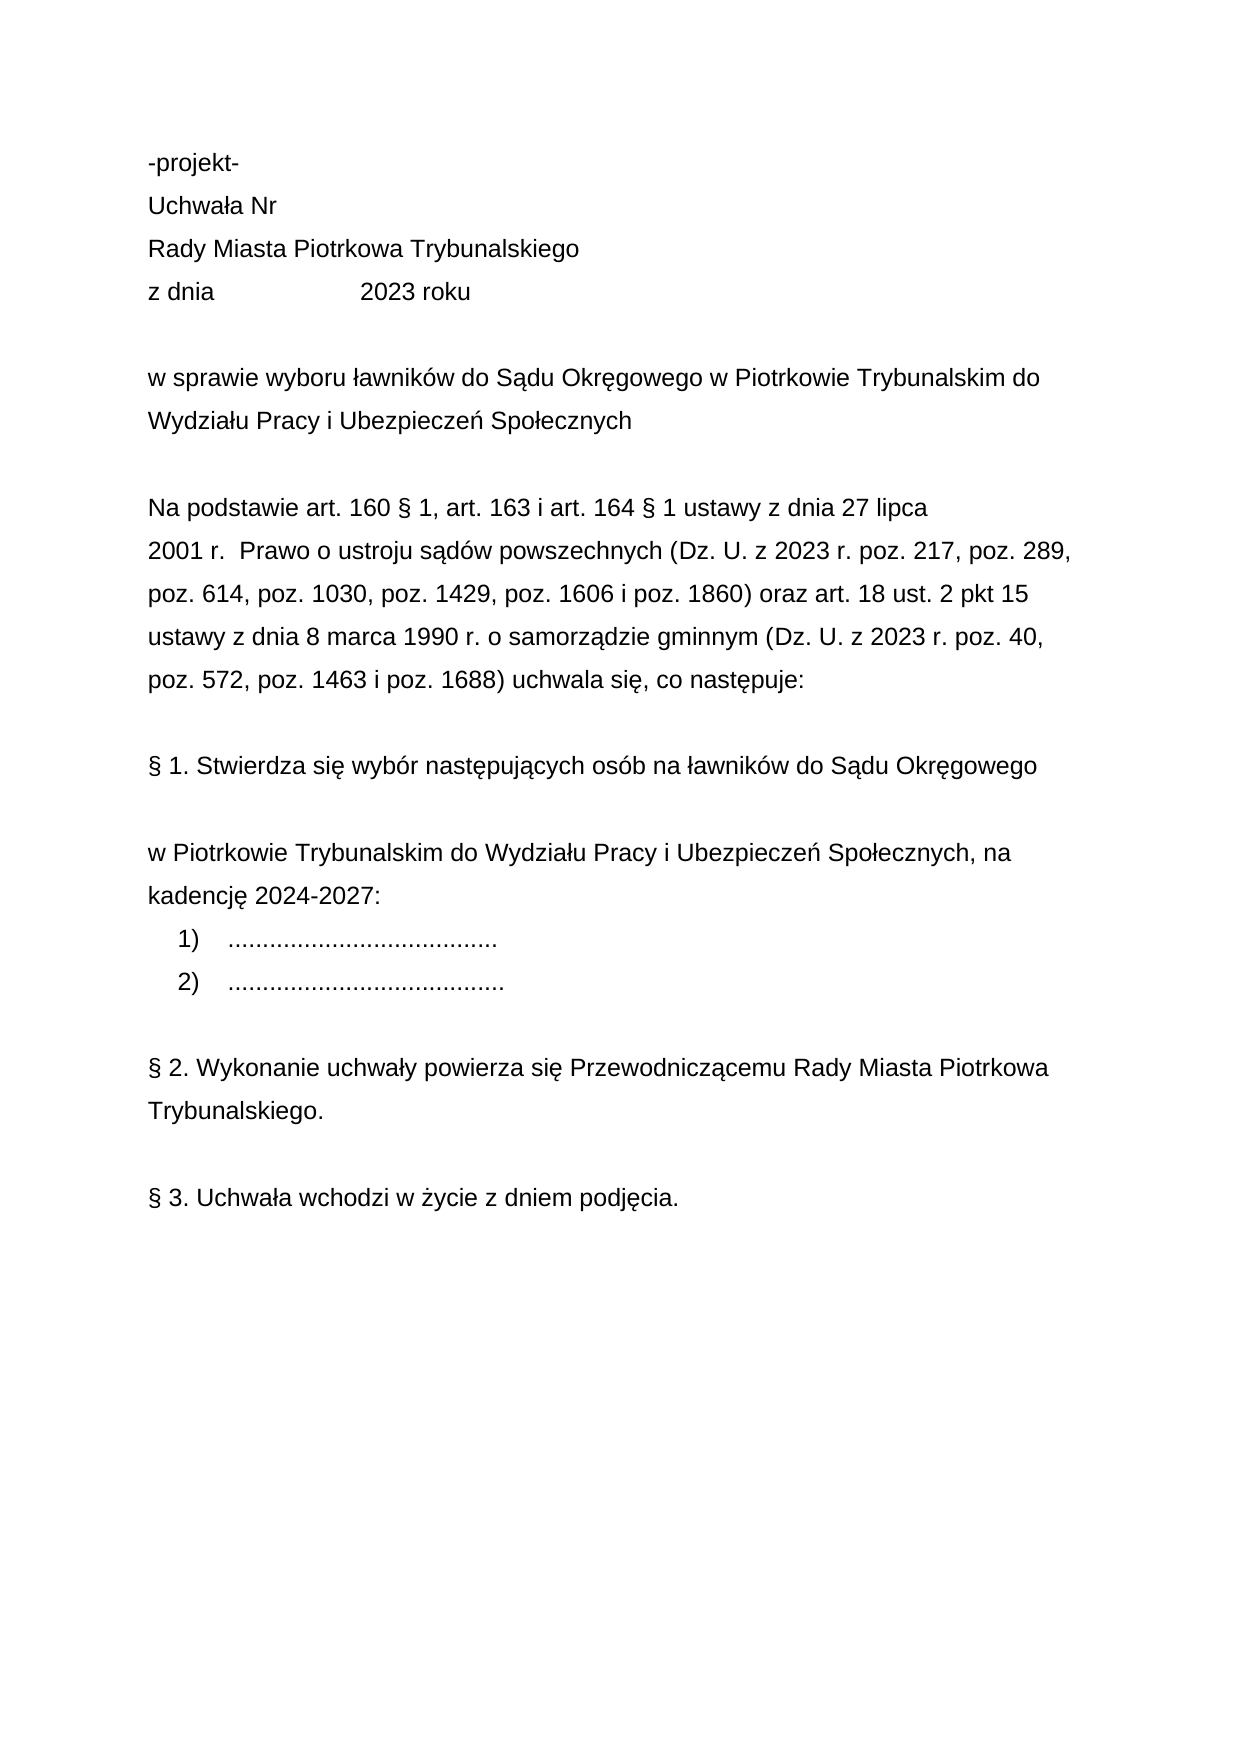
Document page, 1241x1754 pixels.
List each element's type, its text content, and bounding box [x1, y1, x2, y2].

text Na podstawie art. 160 § 1, art. 163 i art. 164 § 1 ustawy z dnia 27 lipca 2001 r. Prawo o ustroju sądów powszechnych (Dz. U. z 2023 r. poz. 217, poz. 289, poz. 614, poz. 1030, poz. 1429, poz. 1606 i poz. 1860) oraz art. 18 ust. 2 pkt 15 ustawy z dnia 8 marca 1990 r. o samorządzie gminnym (Dz. U. z 2023 r. poz. 40, poz. 572, poz. 1463 i poz. 1688) uchwala się, co następuje: [148, 493, 1093, 694]
list ........................................ [177, 967, 1093, 996]
text § 1. Stwierdza się wybór następujących osób na ławników do Sądu Okręgowego w Piotrkowie Trybunalskim do Wydziału Pracy i Ubezpieczeń Społecznych, na kadencję 2024-2027: [148, 708, 1093, 909]
text § 3. Uchwała wchodzi w życie z dniem podjęcia. [148, 1183, 1093, 1211]
text Uchwała Nr [148, 191, 1093, 219]
list ....................................... [177, 924, 1093, 953]
text -projekt- [148, 148, 1093, 176]
text Rady Miasta Piotrkowa Trybunalskiego z dnia 2023 roku w sprawie wyboru ławników do Sądu Okręgowego w Piotrkowie Trybunalskim do Wydziału Pracy i Ubezpieczeń Społecznych [148, 234, 1093, 435]
text § 2. Wykonanie uchwały powierza się Przewodniczącemu Rady Miasta Piotrkowa Trybunalskiego. [148, 1053, 1093, 1125]
